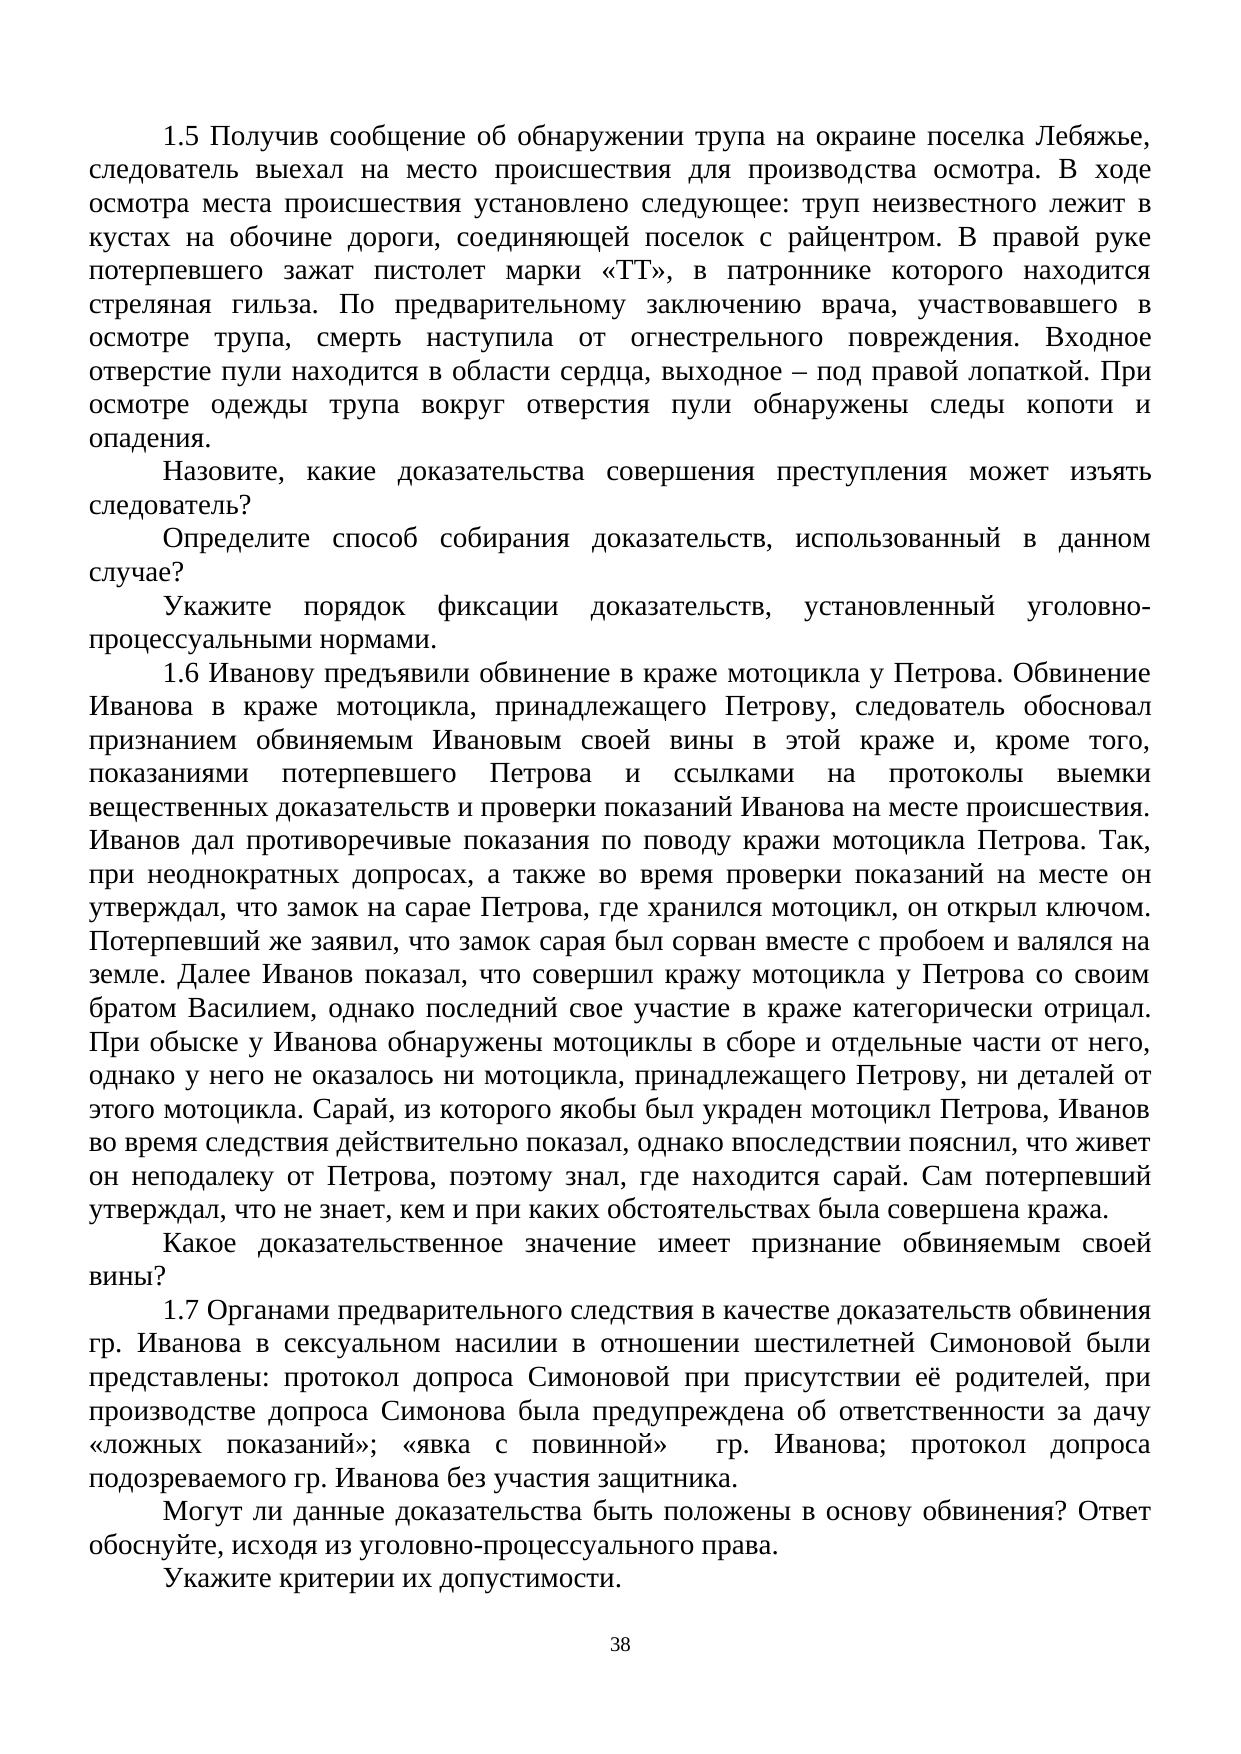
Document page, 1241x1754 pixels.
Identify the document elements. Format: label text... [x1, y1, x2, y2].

text Какое доказательственное значение имеет признание обвиняемым своей вины? [88, 1225, 1152, 1292]
text 1.6 Иванову предъявили обвинение в краже мотоцикла у Петрова. Обвинение Иванова в краже мотоцикла, принадлежащего Петрову, следователь обосновал признанием обвиняемым Ивановым своей вины в этой краже и, кроме того, показаниями потерпевшего Петрова и ссылками на протоколы выемки вещественных доказательств и проверки показаний Иванова на месте происшествия. Иванов дал противоречивые показания по поводу кражи мотоцикла Петрова. Так, при неоднократных допросах, а также во время проверки показаний на месте он утверждал, что замок на сарае Петрова, где хранился мотоцикл, он открыл ключом. Потерпевший же заявил, что замок сарая был сорван вместе с пробоем и валялся на земле. Далее Иванов показал, что совершил кражу мотоцикла у Петрова со своим братом Василием, однако последний свое участие в краже категорически отрицал. При обыске у Иванова обнаружены мотоциклы в сборе и отдельные части от него, однако у него не оказалось ни мотоцикла, принадлежащего Петрову, ни деталей от этого мотоцикла. Сарай, из которого якобы был украден мотоцикл Петрова, Иванов во время следствия действительно показал, однако впоследствии пояснил, что живет он неподалеку от Петрова, поэтому знал, где находится сарай. Сам потерпевший утверждал, что не знает, кем и при каких обстоятельствах была совершена кража. [88, 655, 1152, 1225]
text Укажите критерии их допустимости. [88, 1560, 1152, 1594]
text 1.5 Получив сообщение об обнаружении трупа на окраине поселка Лебяжье, следователь выехал на место происшествия для производства осмотра. В ходе осмотра места происшествия установлено следующее: труп неизвестного лежит в кустах на обочине дороги, соединяющей поселок с райцентром. В правой руке потерпевшего зажат пистолет марки «ТТ», в патроннике которого находится стреляная гильза. По предварительному заключению врача, участвовавшего в осмотре трупа, смерть наступила от огнестрельного повреждения. Входное отверстие пули находится в области сердца, выходное – под правой лопаткой. При осмотре одежды трупа вокруг отверстия пули обнаружены следы копоти и опадения. [88, 118, 1152, 453]
text Укажите порядок фиксации доказательств, установленный уголовно-процессуальными нормами. [88, 588, 1152, 655]
text Назовите, какие доказательства совершения преступления может изъять следователь? [88, 453, 1152, 521]
text 1.7 Органами предварительного следствия в качестве доказательств обвинения гр. Иванова в сексуальном насилии в отношении шестилетней Симоновой были представлены: протокол допроса Симоновой при присутствии её родителей, при производстве допроса Симонова была предупреждена об ответственности за дачу «ложных показаний»; «явка с повинной» гр. Иванова; протокол допроса подозреваемого гр. Иванова без участия защитника. [88, 1292, 1152, 1493]
text Определите способ собирания доказательств, использованный в данном случае? [88, 521, 1152, 588]
text Могут ли данные доказательства быть положены в основу обвинения? Ответ обоснуйте, исходя из уголовно-процессуального права. [88, 1493, 1152, 1560]
